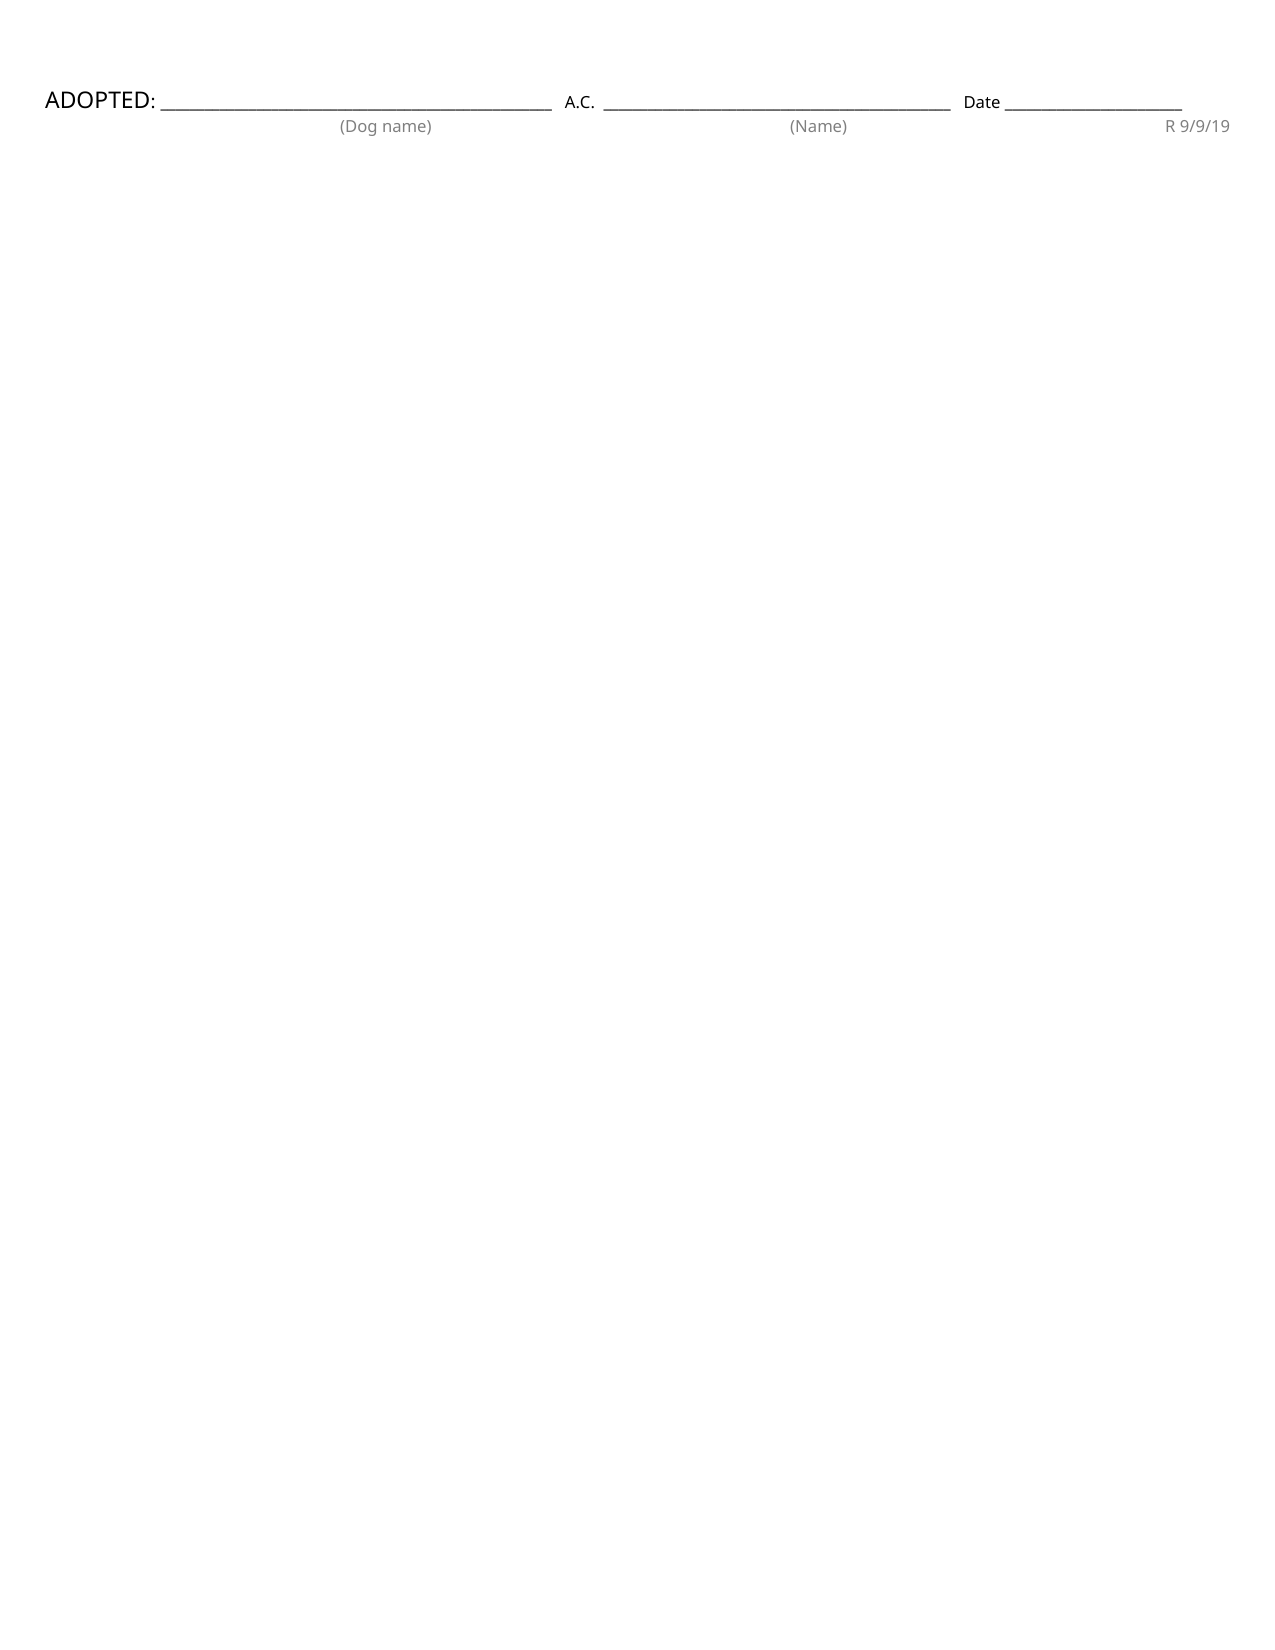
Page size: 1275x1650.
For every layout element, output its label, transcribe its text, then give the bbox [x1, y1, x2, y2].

text (Dog name) (Name) R 9/9/19 [120, 115, 1230, 137]
text ADOPTED: _____________________________________________________ A.C. _______________________________________________ Date ________________________ [45, 83, 1230, 115]
